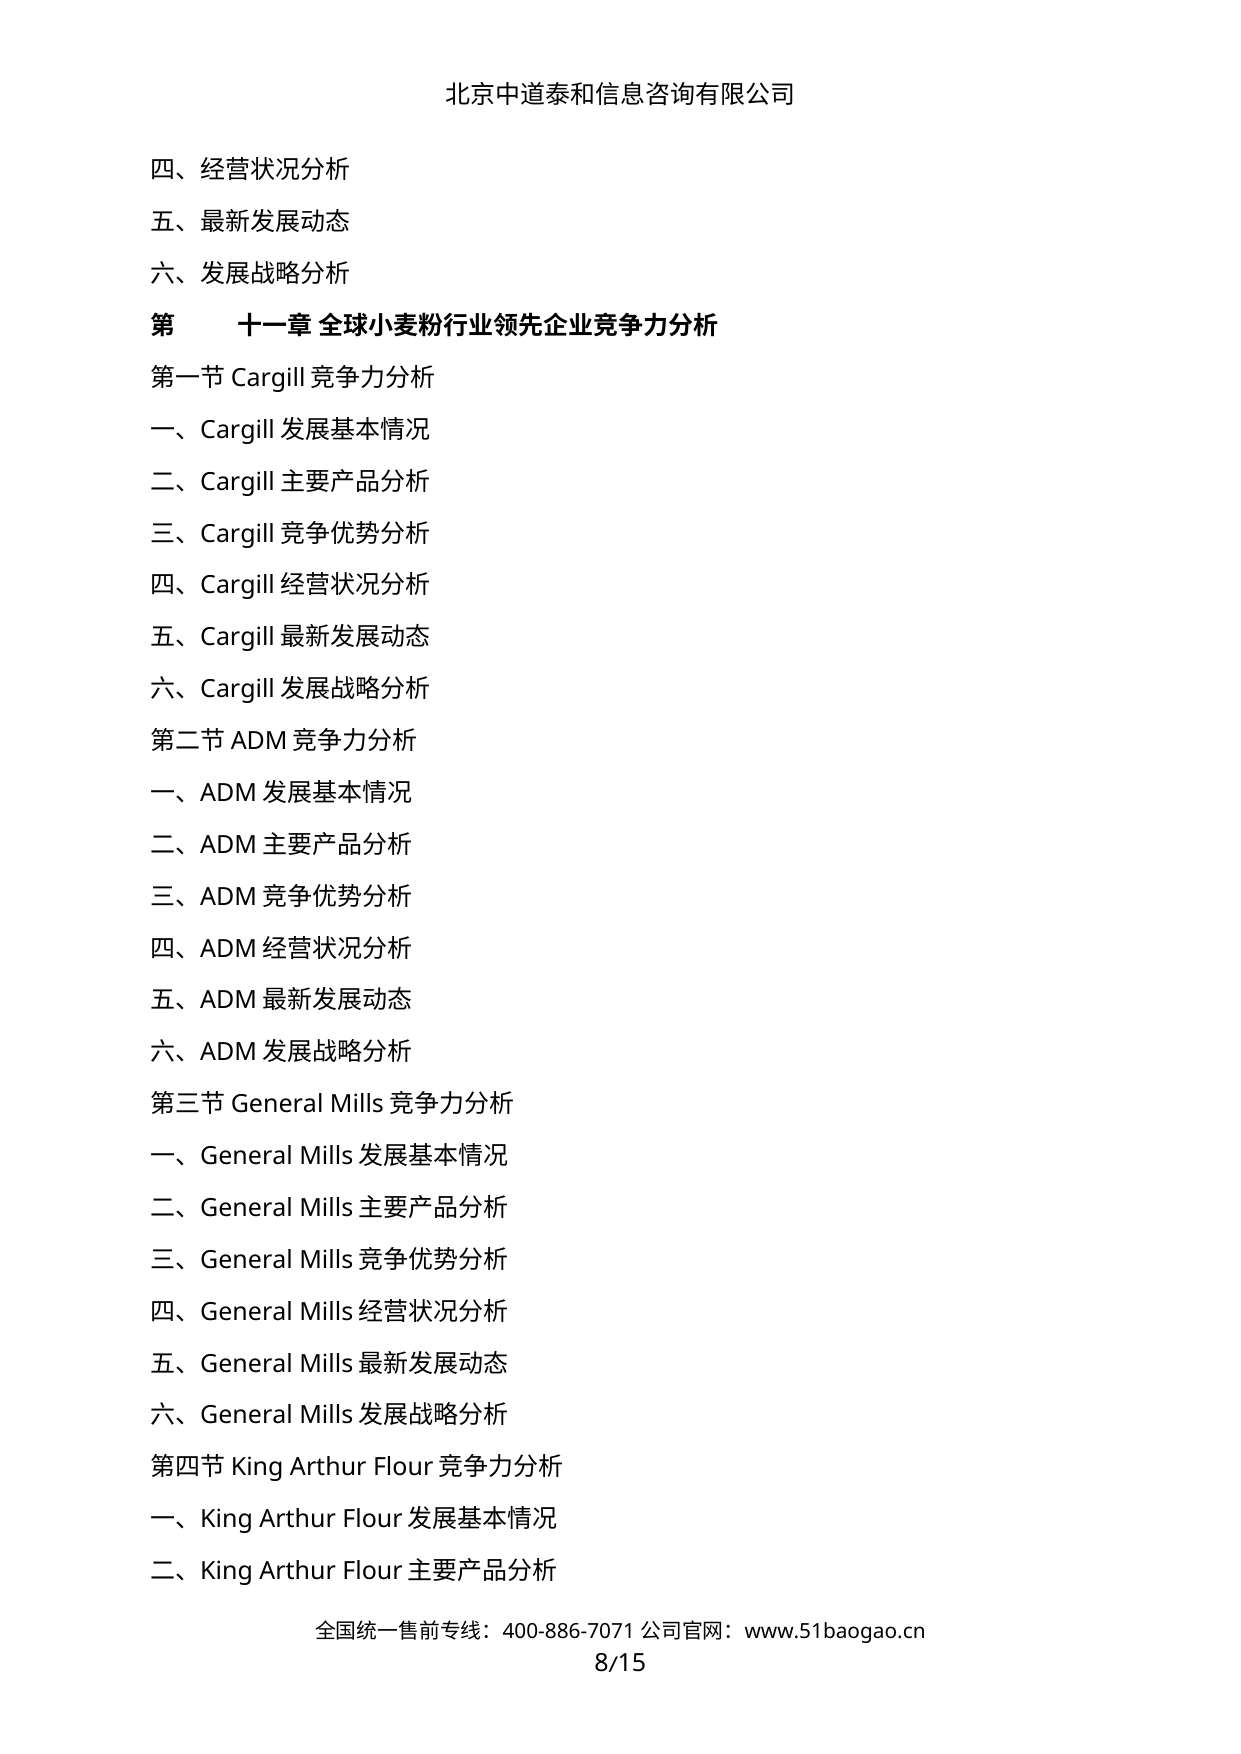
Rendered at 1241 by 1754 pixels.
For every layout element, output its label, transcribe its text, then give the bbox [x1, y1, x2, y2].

text 三、ADM竞争优势分析 [150, 876, 1090, 912]
text 五、最新发展动态 [150, 202, 1090, 238]
text 一、General Mills发展基本情况 [150, 1136, 1090, 1172]
text 四、ADM经营状况分析 [150, 928, 1090, 964]
text 第二节 ADM竞争力分析 [150, 721, 1090, 757]
text 第 十一章 全球小麦粉行业领先企业竞争力分析 [150, 306, 1090, 342]
text 三、Cargill竞争优势分析 [150, 513, 1090, 549]
text 六、General Mills发展战略分析 [150, 1395, 1090, 1431]
text 五、ADM最新发展动态 [150, 980, 1090, 1016]
text 四、经营状况分析 [150, 150, 1090, 186]
text 二、King Arthur Flour主要产品分析 [150, 1551, 1090, 1587]
text 五、General Mills最新发展动态 [150, 1343, 1090, 1379]
text 三、General Mills竞争优势分析 [150, 1239, 1090, 1276]
text 六、ADM发展战略分析 [150, 1032, 1090, 1068]
text 二、Cargill主要产品分析 [150, 461, 1090, 497]
text 二、ADM主要产品分析 [150, 824, 1090, 861]
text 一、ADM发展基本情况 [150, 772, 1090, 809]
text 二、General Mills主要产品分析 [150, 1187, 1090, 1224]
text 第四节 King Arthur Flour竞争力分析 [150, 1447, 1090, 1483]
text 第一节 Cargill竞争力分析 [150, 357, 1090, 394]
text 四、Cargill经营状况分析 [150, 565, 1090, 601]
text 第三节 General Mills竞争力分析 [150, 1084, 1090, 1120]
text 四、General Mills经营状况分析 [150, 1291, 1090, 1327]
text 一、King Arthur Flour发展基本情况 [150, 1499, 1090, 1535]
text 六、Cargill发展战略分析 [150, 669, 1090, 705]
text 一、Cargill发展基本情况 [150, 409, 1090, 446]
text 五、Cargill最新发展动态 [150, 617, 1090, 653]
text 六、发展战略分析 [150, 254, 1090, 290]
